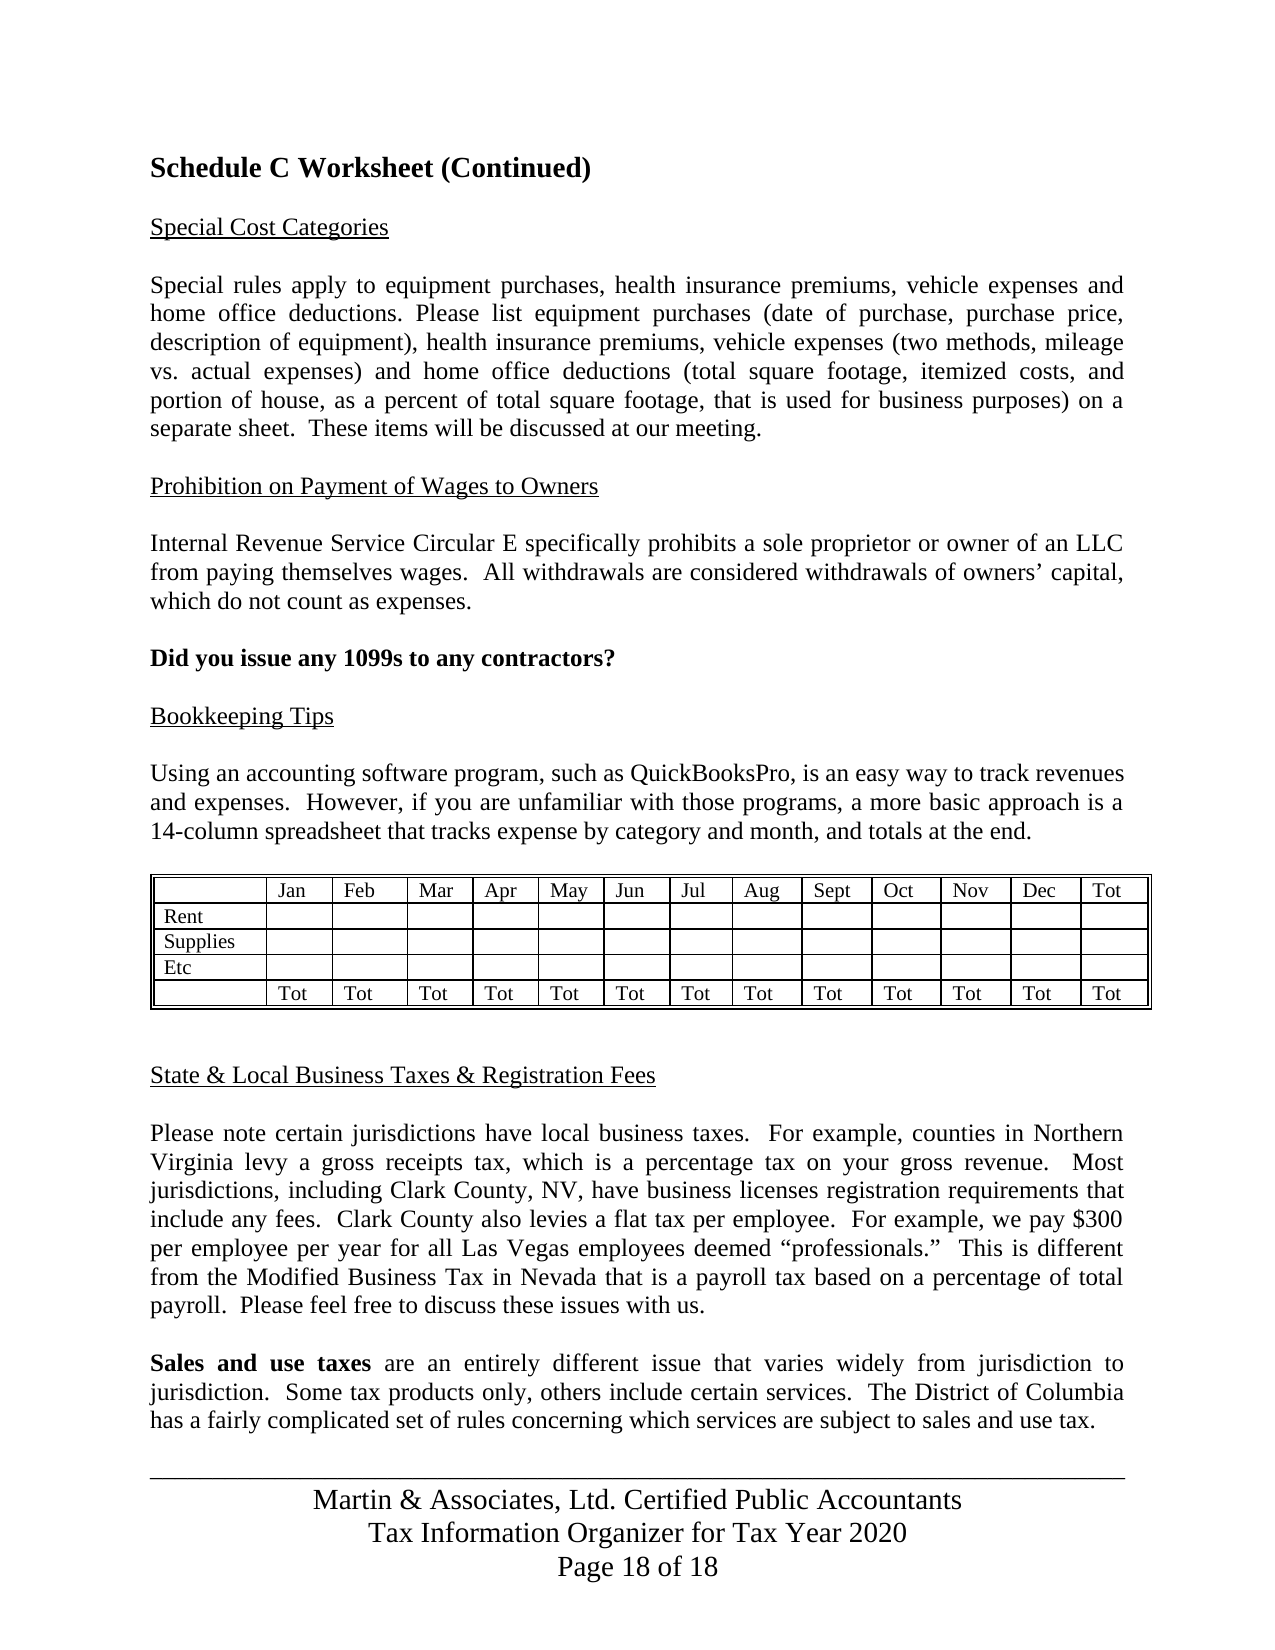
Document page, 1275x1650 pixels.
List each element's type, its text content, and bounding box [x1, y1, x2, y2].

table_cell Tot [873, 981, 940, 1005]
table_cell [733, 930, 801, 953]
table_header Jun [605, 878, 669, 902]
table_cell [1012, 904, 1080, 928]
table_cell [1012, 955, 1080, 979]
table_cell Tot [408, 981, 472, 1005]
table_cell [474, 904, 538, 928]
table_cell [474, 930, 538, 953]
table_cell Supplies [155, 930, 266, 953]
table_cell [408, 955, 472, 979]
table_header Jan [267, 878, 332, 902]
table_cell [267, 904, 332, 928]
table_header Jul [671, 878, 732, 902]
table_cell Etc [155, 955, 266, 979]
table_cell [1082, 930, 1147, 953]
text Internal Revenue Service Circular E specifically prohibits a sole proprietor or owner of an LLC from paying themselves wages. All withdrawals are considered withdrawals of owners’ capital, which do not count as expenses. [150, 528, 1125, 615]
table_cell [155, 981, 266, 1005]
table_cell [1012, 930, 1080, 953]
table_header Nov [942, 878, 1010, 902]
table_cell [671, 904, 732, 928]
table_cell Tot [733, 981, 801, 1005]
text Sales and use taxes are an entirely different issue that varies widely from jurisdiction to jurisdiction. Some tax products only, others include certain services. The District of Columbia has a fairly complicated set of rules concerning which services are subject to sales and use tax. [150, 1348, 1125, 1434]
table_cell [267, 955, 332, 979]
table_cell [1082, 955, 1147, 979]
text Schedule C Worksheet (Continued) [150, 150, 1125, 183]
text Bookkeeping Tips [150, 701, 1125, 730]
table_cell [605, 955, 669, 979]
table_cell Tot [803, 981, 871, 1005]
table_header May [539, 878, 603, 902]
table_cell Tot [605, 981, 669, 1005]
table_cell [539, 930, 603, 953]
table_header Mar [408, 878, 472, 902]
table_cell [539, 955, 603, 979]
table_cell [942, 930, 1010, 953]
table_cell [671, 930, 732, 953]
table_cell Tot [671, 981, 732, 1005]
table_cell [474, 955, 538, 979]
table_header Apr [474, 878, 538, 902]
table_cell [605, 930, 669, 953]
table_cell [539, 904, 603, 928]
table_cell Tot [267, 981, 332, 1005]
table_cell [1082, 904, 1147, 928]
table_cell [333, 930, 407, 953]
table_header Sept [803, 878, 871, 902]
table_cell [605, 904, 669, 928]
table_header [155, 878, 266, 902]
table_cell Tot [333, 981, 407, 1005]
table_header Tot [1082, 878, 1147, 902]
table_cell Tot [942, 981, 1010, 1005]
text Special Cost Categories [150, 212, 1125, 241]
table_cell [803, 904, 871, 928]
table_cell [942, 955, 1010, 979]
table_header Dec [1012, 878, 1080, 902]
text State & Local Business Taxes & Registration Fees [150, 1061, 1125, 1089]
table_header Feb [333, 878, 407, 902]
table_cell Tot [1012, 981, 1080, 1005]
table_cell [671, 955, 732, 979]
text Special rules apply to equipment purchases, health insurance premiums, vehicle expenses and home office deductions. Please list equipment purchases (date of purchase, purchase price, description of equipment), health insurance premiums, vehicle expenses (two methods, mileage vs. actual expenses) and home office deductions (total square footage, itemized costs, and portion of house, as a percent of total square footage, that is used for business purposes) on a separate sheet. These items will be discussed at our meeting. [150, 270, 1125, 442]
table_cell [408, 930, 472, 953]
text Please note certain jurisdictions have local business taxes. For example, counties in Northern Virginia levy a gross receipts tax, which is a percentage tax on your gross revenue. Most jurisdictions, including Clark County, NV, have business licenses registration requirements that include any fees. Clark County also levies a flat tax per employee. For example, we pay $300 per employee per year for all Las Vegas employees deemed “professionals.” This is different from the Modified Business Tax in Nevada that is a payroll tax based on a percentage of total payroll. Please feel free to discuss these issues with us. [150, 1118, 1125, 1319]
table_cell [942, 904, 1010, 928]
table_cell [803, 955, 871, 979]
table_cell Tot [539, 981, 603, 1005]
table_cell [733, 904, 801, 928]
table_cell [873, 955, 940, 979]
table_cell [408, 904, 472, 928]
table_cell [267, 930, 332, 953]
text Prohibition on Payment of Wages to Owners [150, 471, 1125, 500]
table_cell Tot [474, 981, 538, 1005]
table_cell Rent [155, 904, 266, 928]
text Using an accounting software program, such as QuickBooksPro, is an easy way to track revenues and expenses. However, if you are unfamiliar with those programs, a more basic approach is a 14-column spreadsheet that tracks expense by category and month, and totals at the end. [150, 758, 1125, 845]
table_header Aug [733, 878, 801, 902]
table_cell [873, 930, 940, 953]
text Did you issue any 1099s to any contractors? [150, 643, 1125, 672]
table_cell [733, 955, 801, 979]
table_cell Tot [1082, 981, 1147, 1005]
table_cell [803, 930, 871, 953]
table_cell [333, 955, 407, 979]
table_cell [333, 904, 407, 928]
table_header Oct [873, 878, 940, 902]
table_cell [873, 904, 940, 928]
